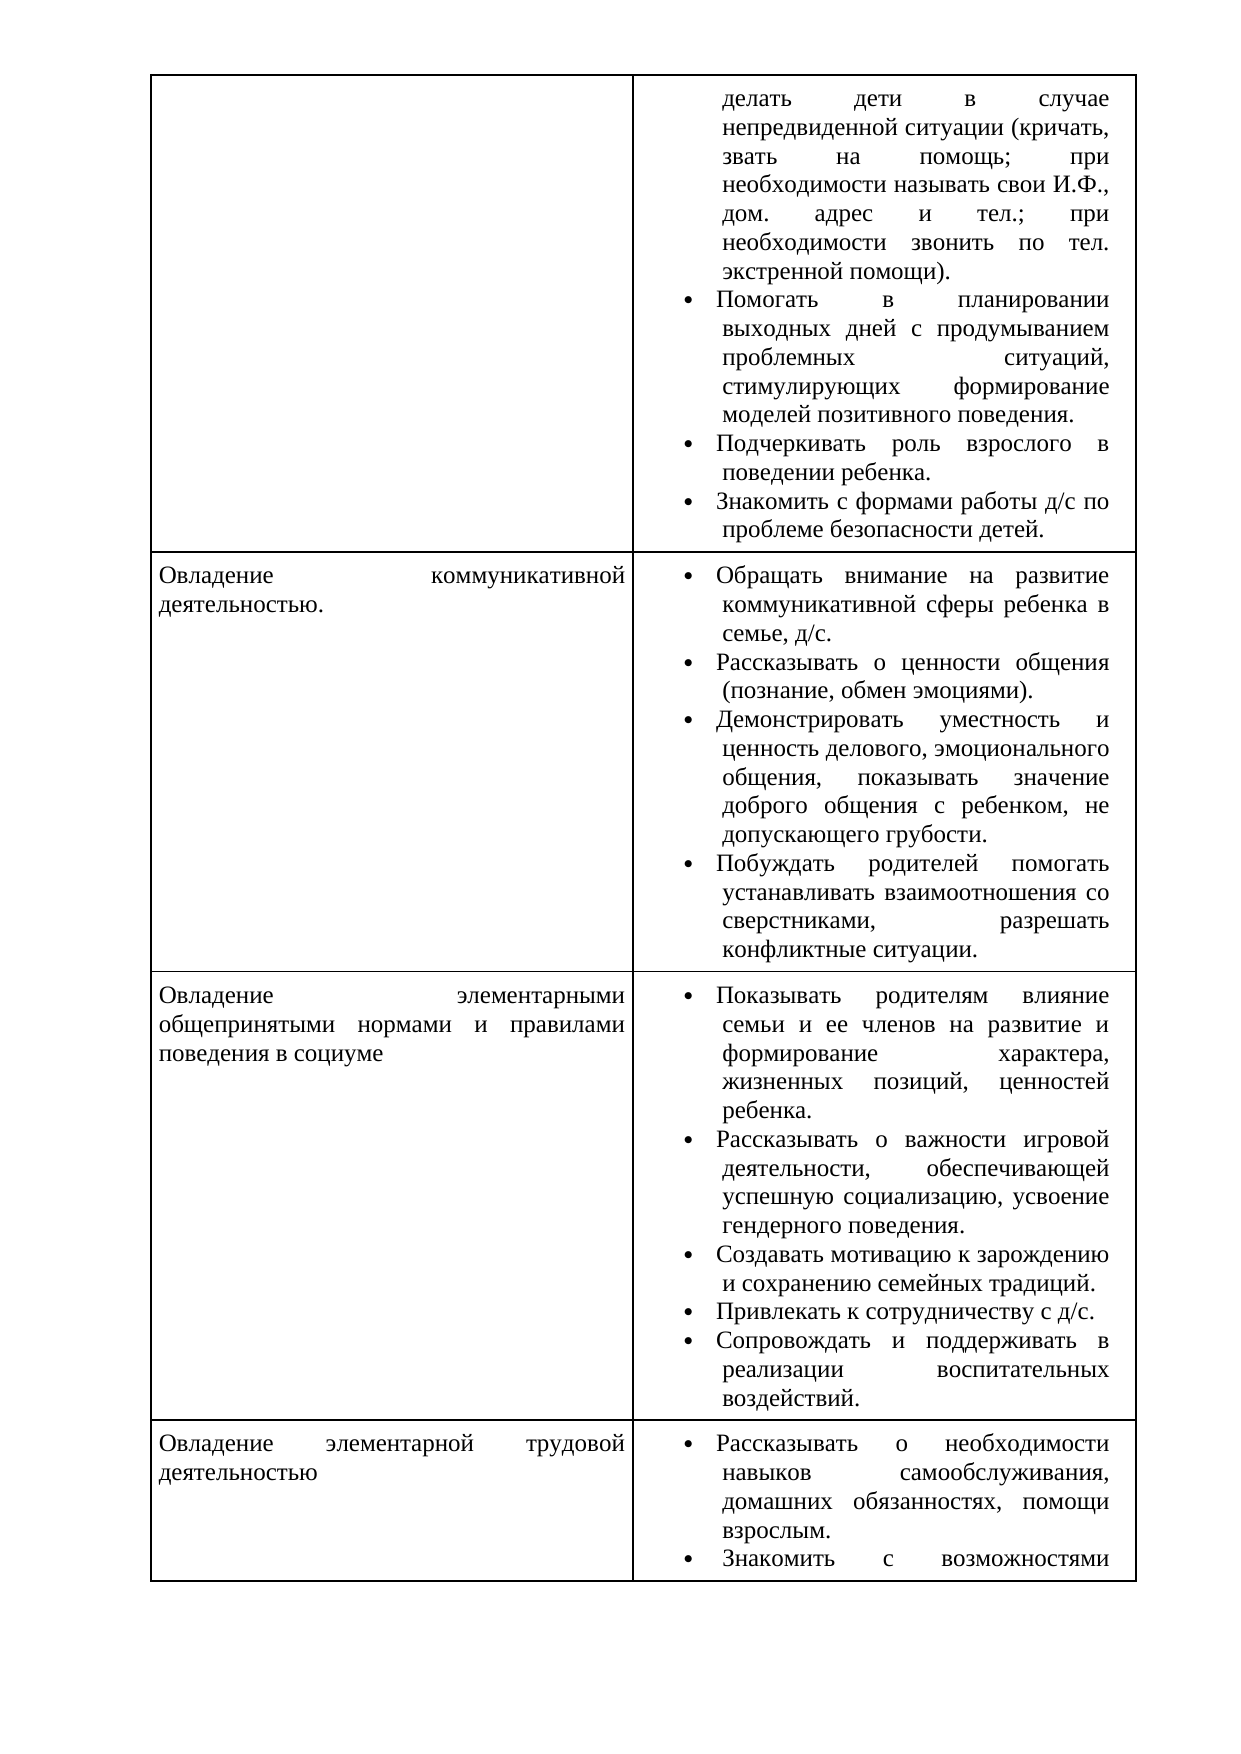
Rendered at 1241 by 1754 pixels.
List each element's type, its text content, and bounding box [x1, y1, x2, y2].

table_cell Овладение элементарными общепринятыми нормами и правилами поведения в социуме [152, 972, 632, 1419]
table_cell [634, 76, 1135, 551]
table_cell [634, 1421, 1135, 1580]
table_cell Обращать внимание на развитие коммуникативной сферы ребенка в семье, д/с. Рассказывать о ценности общения (познание, обмен эмоциями). Демонстрировать уместность и ценность делового, эмоционального общения, показывать значение доброго общения с ребенком, не допускающего грубости. Побуждать родителей помогать устанавливать взаимоотношения со сверстниками, разрешать конфликтные ситуации. [634, 553, 1135, 971]
table_cell Овладение коммуникативной деятельностью. [152, 553, 632, 971]
table_cell Показывать родителям влияние семьи и ее членов на развитие и формирование характера, жизненных позиций, ценностей ребенка. Рассказывать о важности игровой деятельности, обеспечивающей успешную социализацию, усвоение гендерного поведения. Создавать мотивацию к зарождению и сохранению семейных традиций. Привлекать к сотрудничеству с д/с. Сопровождать и поддерживать в реализации воспитательных воздействий. [634, 972, 1135, 1419]
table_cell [152, 76, 632, 551]
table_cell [152, 1421, 632, 1580]
